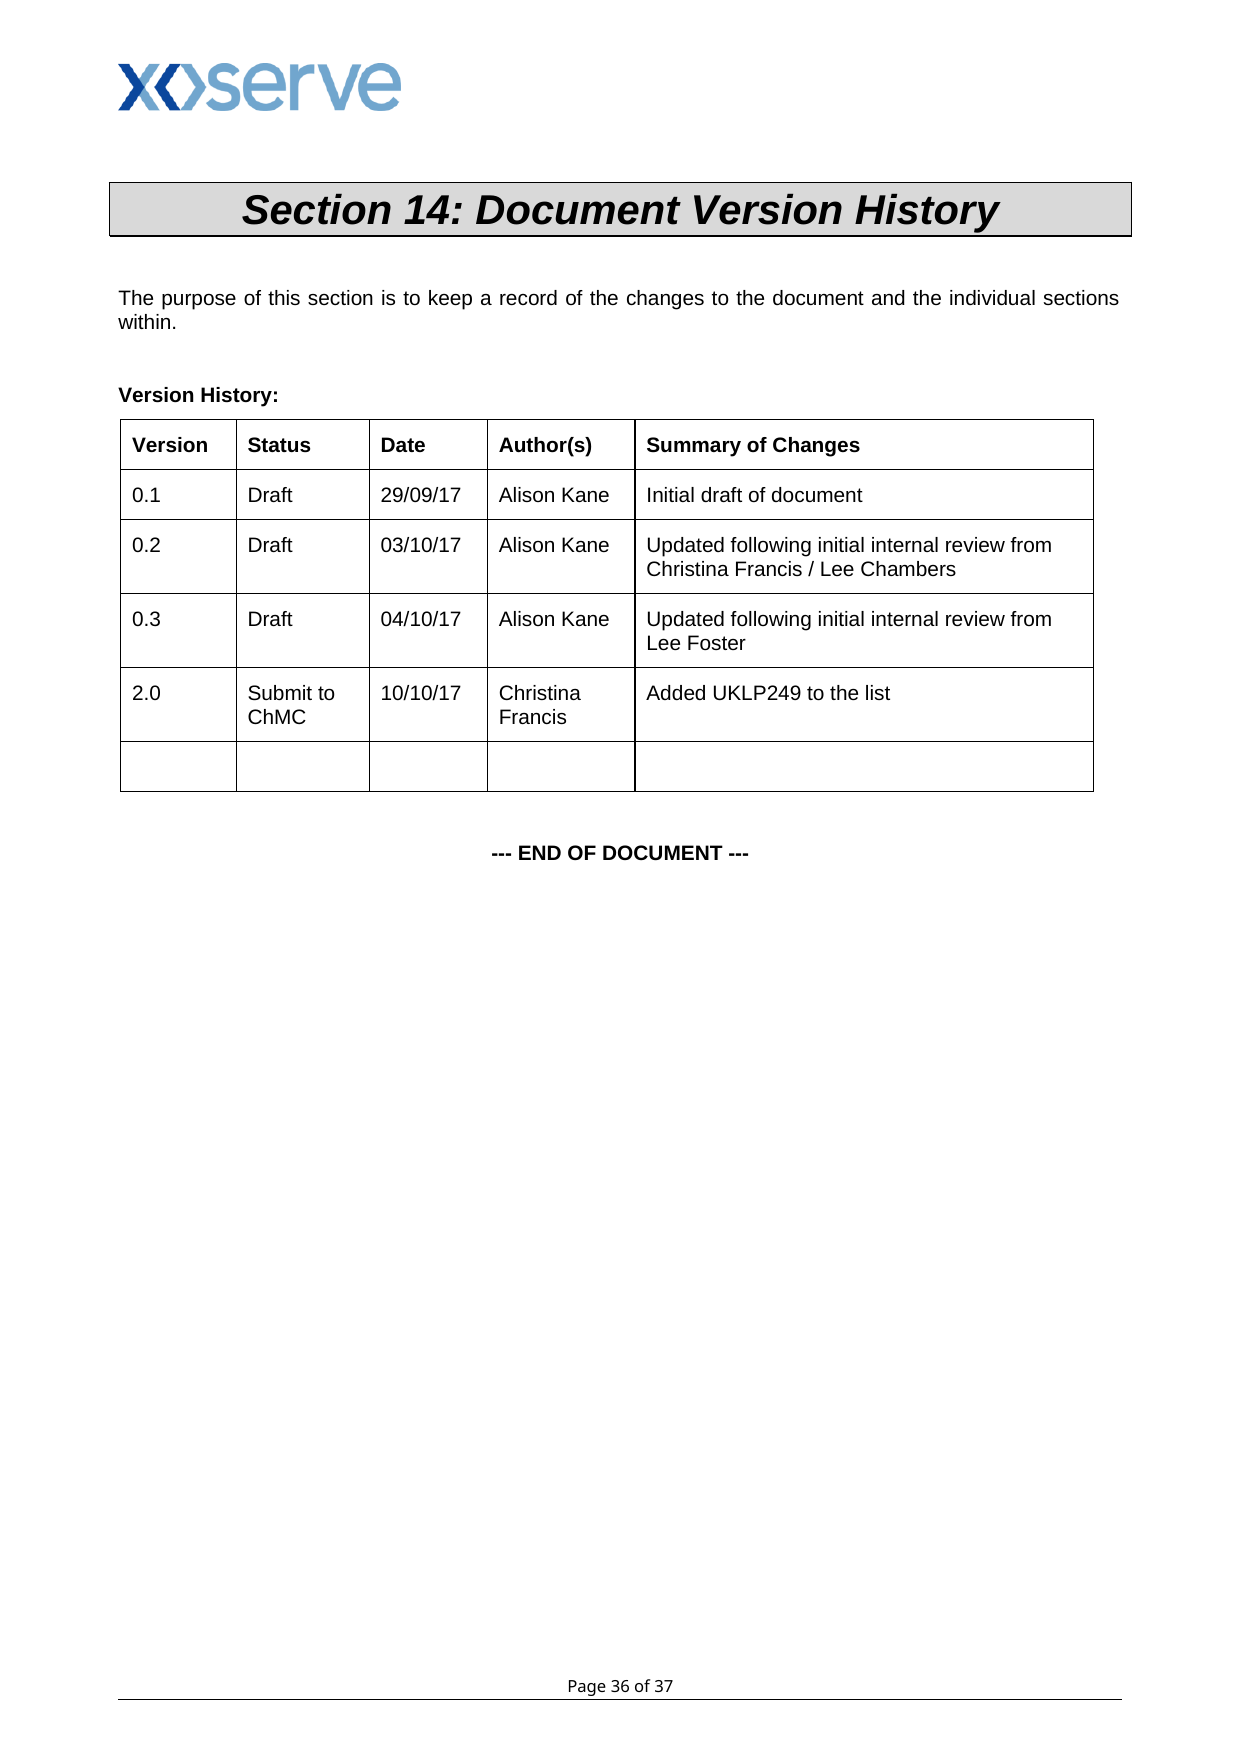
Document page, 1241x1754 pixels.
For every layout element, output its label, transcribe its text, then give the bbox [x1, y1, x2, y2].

table_cell [488, 742, 634, 791]
text --- END OF DOCUMENT --- [118, 841, 1122, 865]
picture [118, 63, 401, 111]
table_cell Alison Kane [488, 594, 634, 667]
subtitle Section 14: Document Version History [110, 183, 1131, 235]
table_cell Draft [237, 594, 369, 667]
table_cell Alison Kane [488, 520, 634, 593]
table_header Status [237, 420, 369, 469]
table_cell Submit to ChMC [237, 668, 369, 741]
table_cell 0.3 [121, 594, 236, 667]
table_cell 04/10/17 [370, 594, 487, 667]
table_cell 0.1 [121, 470, 236, 519]
table_cell Initial draft of document [636, 470, 1093, 519]
table_header Version [121, 420, 236, 469]
table_cell 0.2 [121, 520, 236, 593]
table_cell 10/10/17 [370, 668, 487, 741]
table_cell Alison Kane [488, 470, 634, 519]
table_cell [121, 742, 236, 791]
table_header Date [370, 420, 487, 469]
table_header Summary of Changes [636, 420, 1093, 469]
table_cell 2.0 [121, 668, 236, 741]
table_cell Updated following initial internal review from Lee Foster [636, 594, 1093, 667]
table_cell 29/09/17 [370, 470, 487, 519]
text The purpose of this section is to keep a record of the changes to the document and the individual sections within. [118, 286, 1122, 334]
table_header Author(s) [488, 420, 634, 469]
table_cell [237, 742, 369, 791]
table_cell Draft [237, 470, 369, 519]
table_cell Draft [237, 520, 369, 593]
table_cell [370, 742, 487, 791]
table_cell Updated following initial internal review from Christina Francis / Lee Chambers [636, 520, 1093, 593]
text Version History: [118, 383, 1122, 407]
table_cell [636, 742, 1093, 791]
table_cell 03/10/17 [370, 520, 487, 593]
table_cell Christina Francis [488, 668, 634, 741]
table_cell Added UKLP249 to the list [636, 668, 1093, 741]
